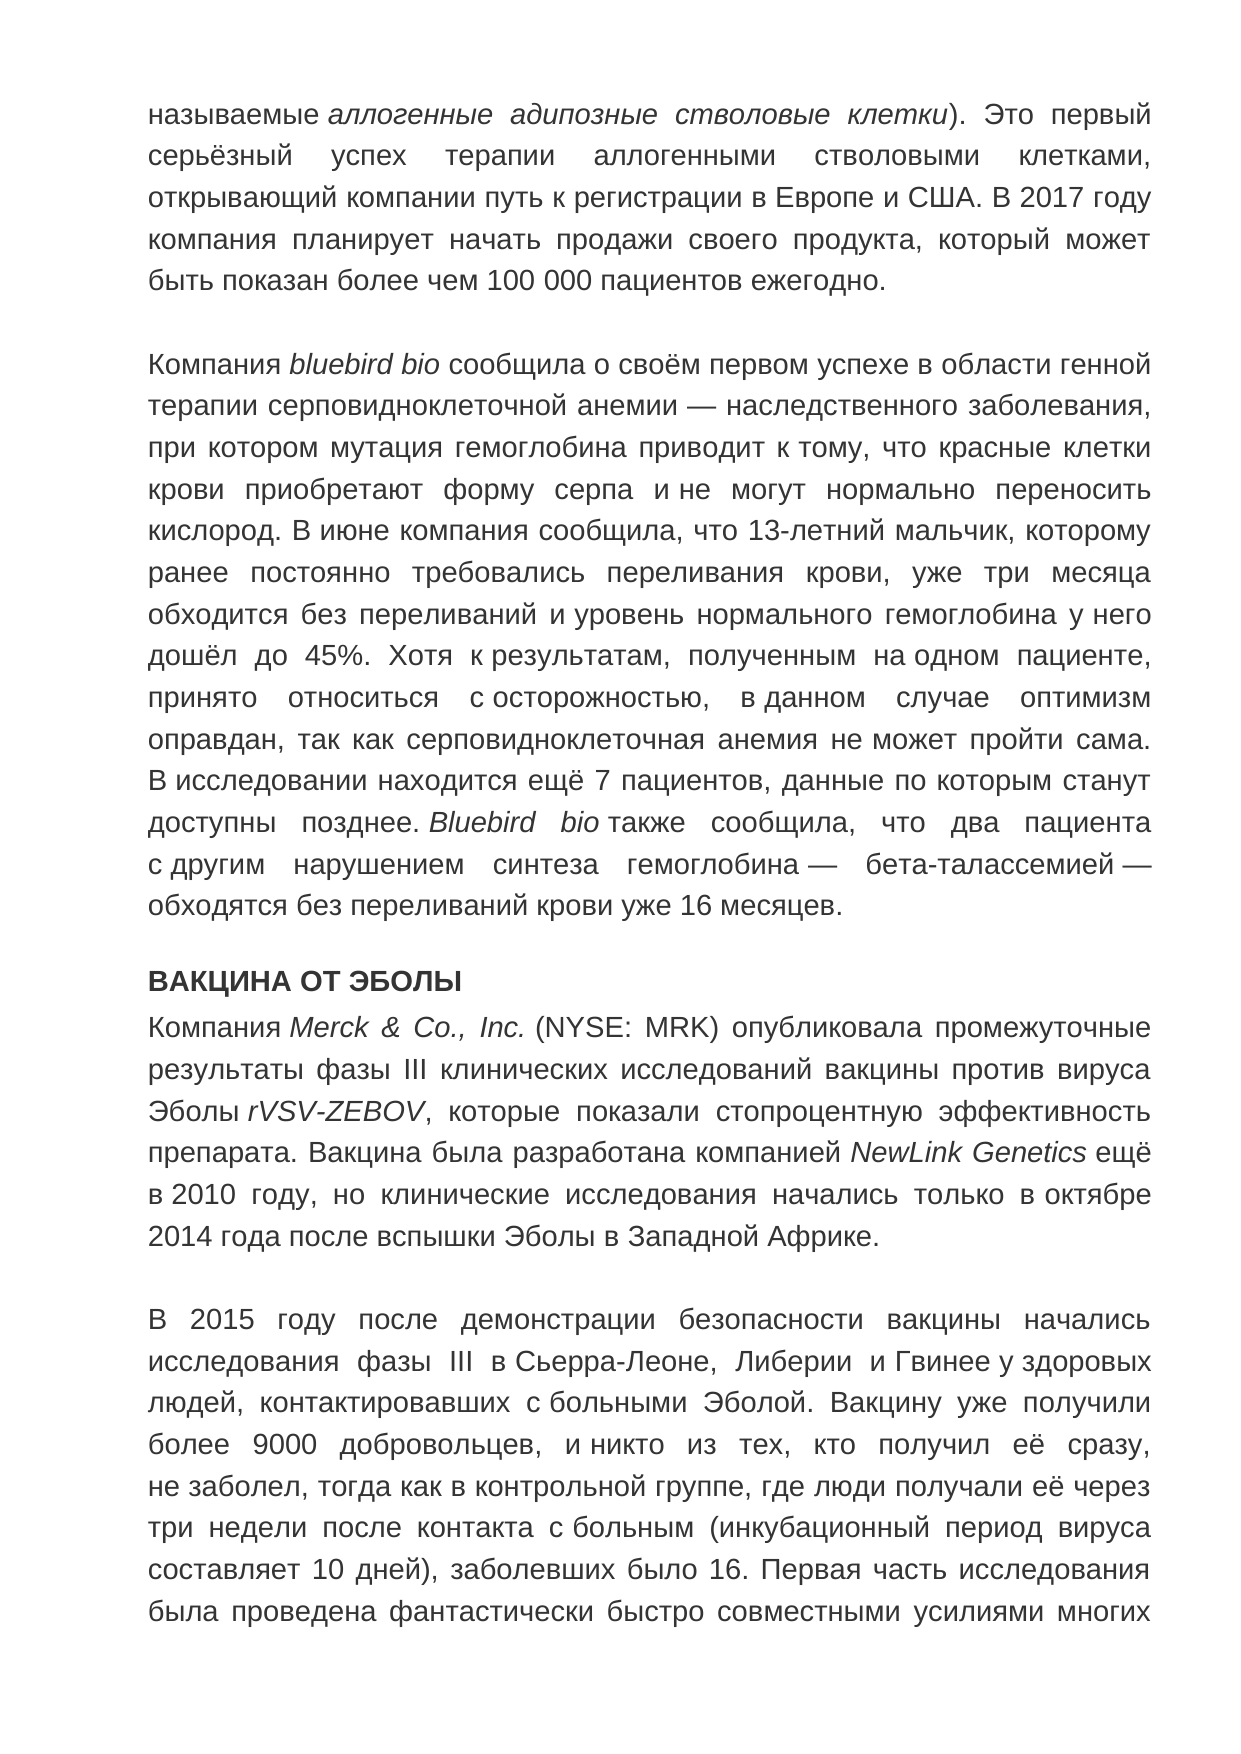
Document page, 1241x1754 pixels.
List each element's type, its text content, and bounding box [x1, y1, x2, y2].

subtitle ВАКЦИНА ОТ ЭБОЛЫ [148, 963, 1152, 997]
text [148, 1294, 1152, 1627]
text Компания Merck & Co., Inc. (NYSE: MRK) опубликовала промежуточные результаты фазы III клинических исследований вакцины против вируса Эболы rVSV-ZEBOV, которые показали стопроцентную эффективность препарата. Вакцина была разработана компанией NewLink Genetics ещё в 2010 году, но клинические исследования начались только в октябре 2014 года после вспышки Эболы в Западной Африке. [148, 1002, 1152, 1252]
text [148, 88, 1152, 297]
text Компания bluebird bio сообщила о своём первом успехе в области генной терапии серповидноклеточной анемии — наследственного заболевания, при котором мутация гемоглобина приводит к тому, что красные клетки крови приобретают форму серпа и не могут нормально переносить кислород. В июне компания сообщила, что 13-летний мальчик, которому ранее постоянно требовались переливания крови, уже три месяца обходится без переливаний и уровень нормального гемоглобина у него дошёл до 45%. Хотя к результатам, полученным на одном пациенте, принято относиться с осторожностью, в данном случае оптимизм оправдан, так как серповидноклеточная анемия не может пройти сама. В исследовании находится ещё 7 пациентов, данные по которым станут доступны позднее. Bluebird bio также сообщила, что два пациента с другим нарушением синтеза гемоглобина — бета-талассемией — обходятся без переливаний крови уже 16 месяцев. [148, 338, 1152, 922]
